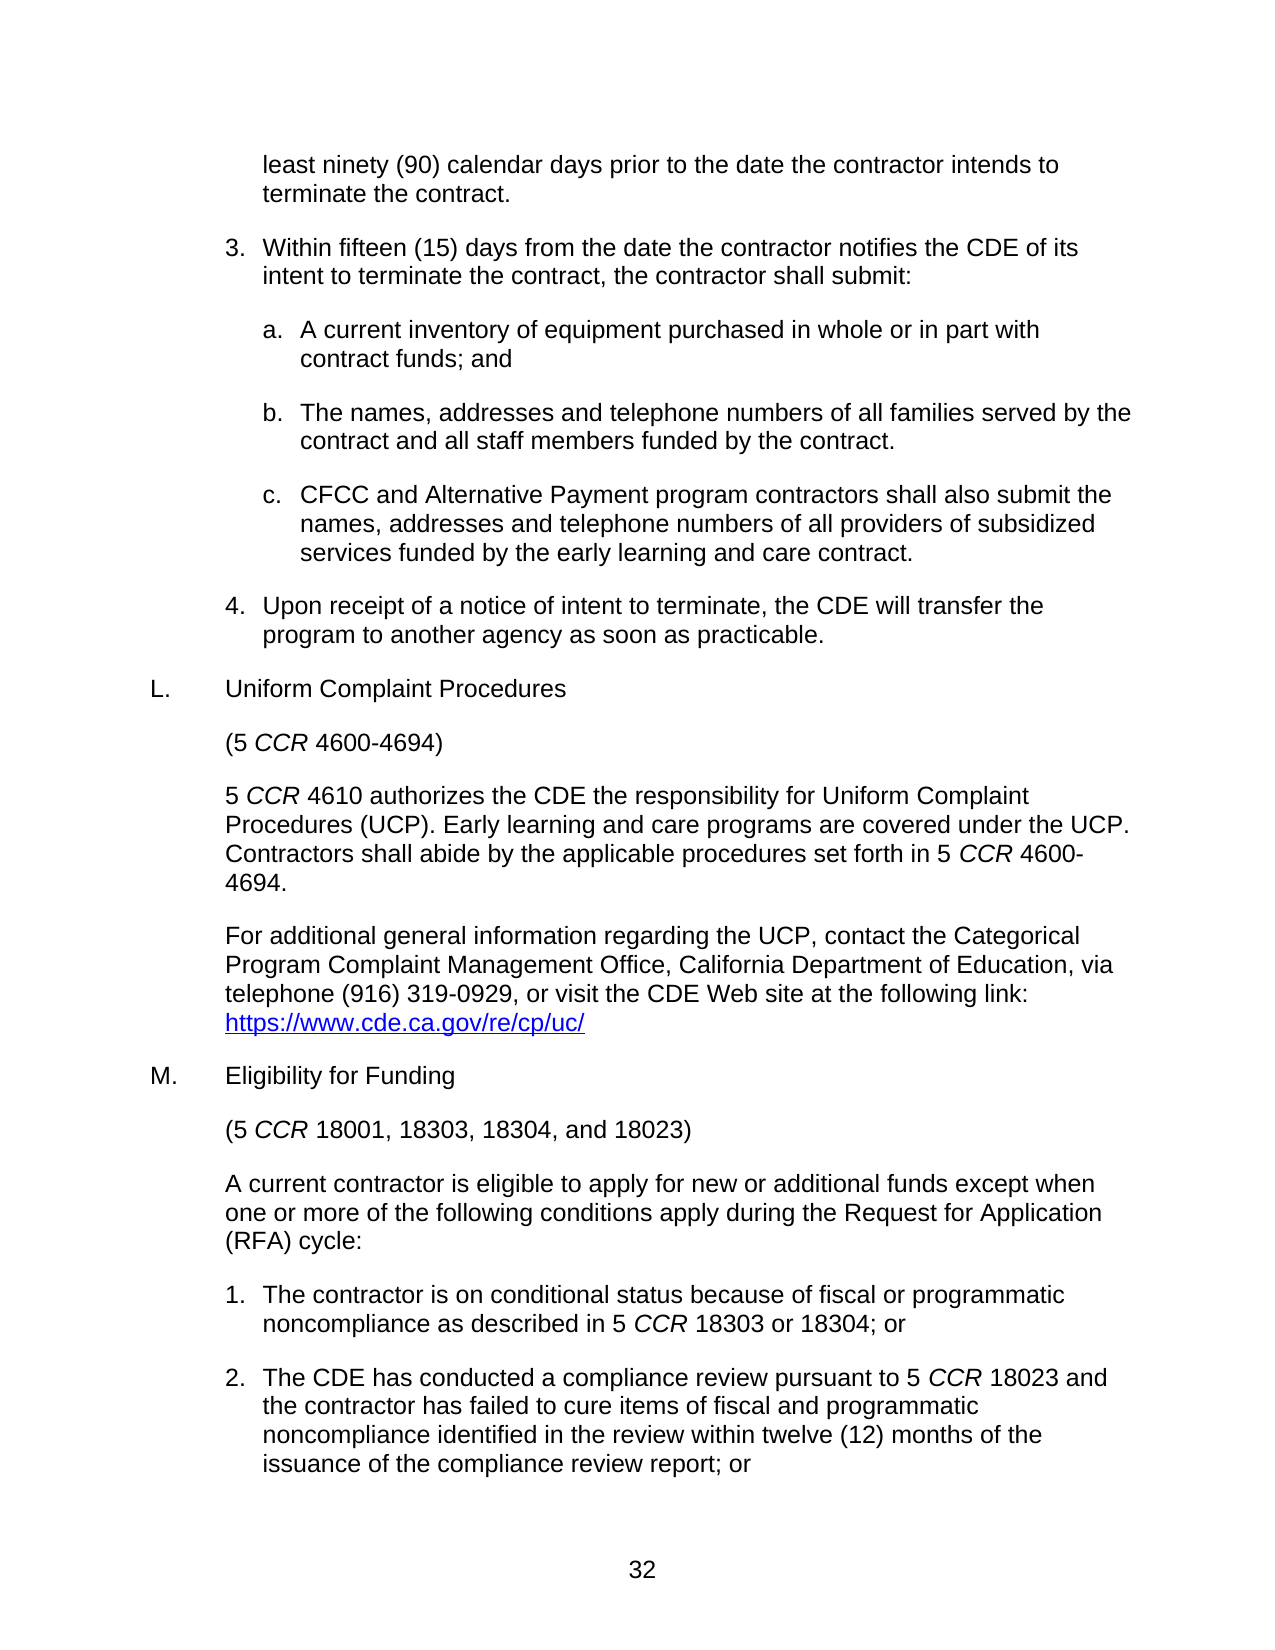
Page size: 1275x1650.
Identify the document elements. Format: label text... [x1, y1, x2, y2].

text (5 CCR 18001, 18303, 18304, and 18023) [150, 1115, 1134, 1144]
text A current contractor is eligible to apply for new or additional funds except when one or more of the following conditions apply during the Request for Application (RFA) cycle: [225, 1169, 1134, 1255]
subtitle Uniform Complaint Procedures [150, 674, 1134, 702]
list The names, addresses and telephone numbers of all families served by the contract and all staff members funded by the contract. [262, 397, 1134, 455]
list Upon receipt of a notice of intent to terminate, the CDE will transfer the program to another agency as soon as practicable. [225, 591, 1134, 649]
text (5 CCR 4600-4694) [150, 727, 1134, 756]
text 5 CCR 4610 authorizes the CDE the responsibility for Uniform Complaint Procedures (UCP). Early learning and care programs are covered under the UCP. Contractors shall abide by the applicable procedures set forth in 5 CCR 4600-4694. [225, 781, 1134, 896]
list CFCC and Alternative Payment program contractors shall also submit the names, addresses and telephone numbers of all providers of subsidized services funded by the early learning and care contract. [262, 480, 1134, 566]
subtitle Eligibility for Funding [150, 1061, 1134, 1090]
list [225, 150, 1134, 207]
text For additional general information regarding the UCP, contact the Categorical Program Complaint Management Office, California Department of Education, via telephone (916) 319-0929, or visit the CDE Web site at the following link: https://www.cde.ca.gov/re/cp/uc/ [225, 921, 1134, 1036]
list The CDE has conducted a compliance review pursuant to 5 CCR 18023 and the contractor has failed to cure items of fiscal and programmatic noncompliance identified in the review within twelve (12) months of the issuance of the compliance review report; or [225, 1362, 1134, 1477]
list Within fifteen (15) days from the date the contractor notifies the CDE of its intent to terminate the contract, the contractor shall submit: [225, 232, 1134, 290]
list A current inventory of equipment purchased in whole or in part with contract funds; and [262, 315, 1134, 372]
list The contractor is on conditional status because of fiscal or programmatic noncompliance as described in 5 CCR 18303 or 18304; or [225, 1280, 1134, 1337]
